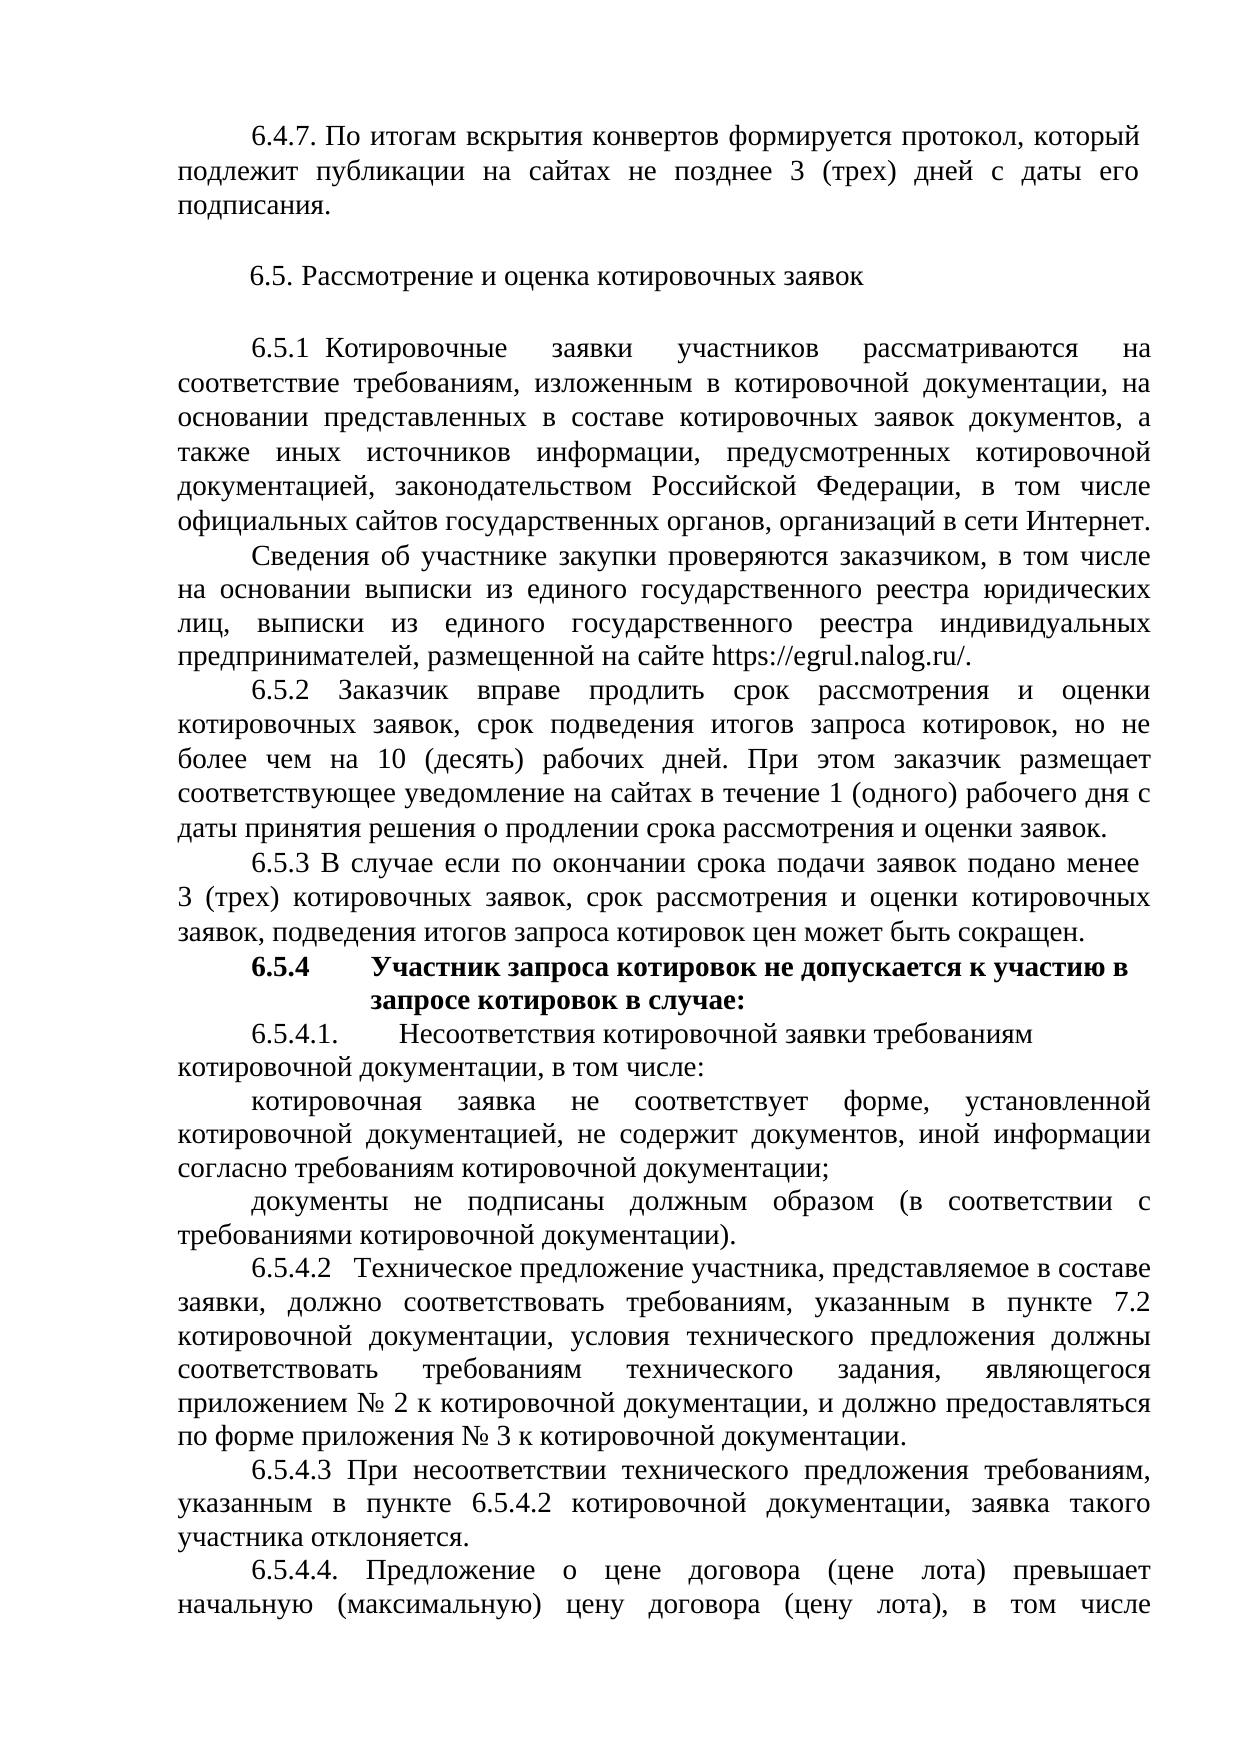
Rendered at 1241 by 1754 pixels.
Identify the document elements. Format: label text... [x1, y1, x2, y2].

text 6.5.3 В случае если по окончании срока подачи заявок подано менее 3 (трех) котировочных заявок, срок рассмотрения и оценки котировочных заявок, подведения итогов запроса котировок цен может быть сокращен. [177, 845, 1152, 947]
list документы не подписаны должным образом (в соответствии с требованиями котировочной документации). [177, 1183, 1152, 1251]
list Несоответствия котировочной заявки требованиям котировочной документации, в том числе: [177, 1016, 1152, 1083]
text 6.5.1 Котировочные заявки участников рассматриваются на соответствие требованиям, изложенным в котировочной документации, на основании представленных в составе котировочных заявок документов, а также иных источников информации, предусмотренных котировочной документацией, законодательством Российской Федерации, в том числе официальных сайтов государственных органов, организаций в сети Интернет. [177, 330, 1152, 536]
text 6.5.2 Заказчик вправе продлить срок рассмотрения и оценки котировочных заявок, срок подведения итогов запроса котировок, но не более чем на 10 (десять) рабочих дней. При этом заказчик размещает соответствующее уведомление на сайтах в течение 1 (одного) рабочего дня с даты принятия решения о продлении срока рассмотрения и оценки заявок. [177, 672, 1152, 843]
text 6.5. Рассмотрение и оценка котировочных заявок [249, 258, 1140, 292]
list По итогам вскрытия конвертов формируется протокол, который подлежит публикации на сайтах не позднее 3 (трех) дней с даты его подписания. [177, 118, 1140, 221]
list Сведения об участнике закупки проверяются заказчиком, в том числе на основании выписки из единого государственного реестра юридических лиц, выписки из единого государственного реестра индивидуальных предпринимателей, размещенной на сайте https://egrul.nalog.ru/. [177, 538, 1152, 672]
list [177, 1552, 1152, 1619]
text 6.5.4.3 При несоответствии технического предложения требованиям, указанным в пункте 6.5.4.2 котировочной документации, заявка такого участника отклоняется. [177, 1452, 1152, 1552]
list Участник запроса котировок не допускается к участию в запросе котировок в случае: [251, 949, 1152, 1016]
text 6.5.4.2 Техническое предложение участника, представляемое в составе заявки, должно соответствовать требованиям, указанным в пункте 7.2 котировочной документации, условия технического предложения должны соответствовать требованиям технического задания, являющегося приложением № 2 к котировочной документации, и должно предоставляться по форме приложения № 3 к котировочной документации. [177, 1251, 1152, 1452]
list котировочная заявка не соответствует форме, установленной котировочной документацией, не содержит документов, иной информации согласно требованиям котировочной документации; [177, 1083, 1152, 1183]
